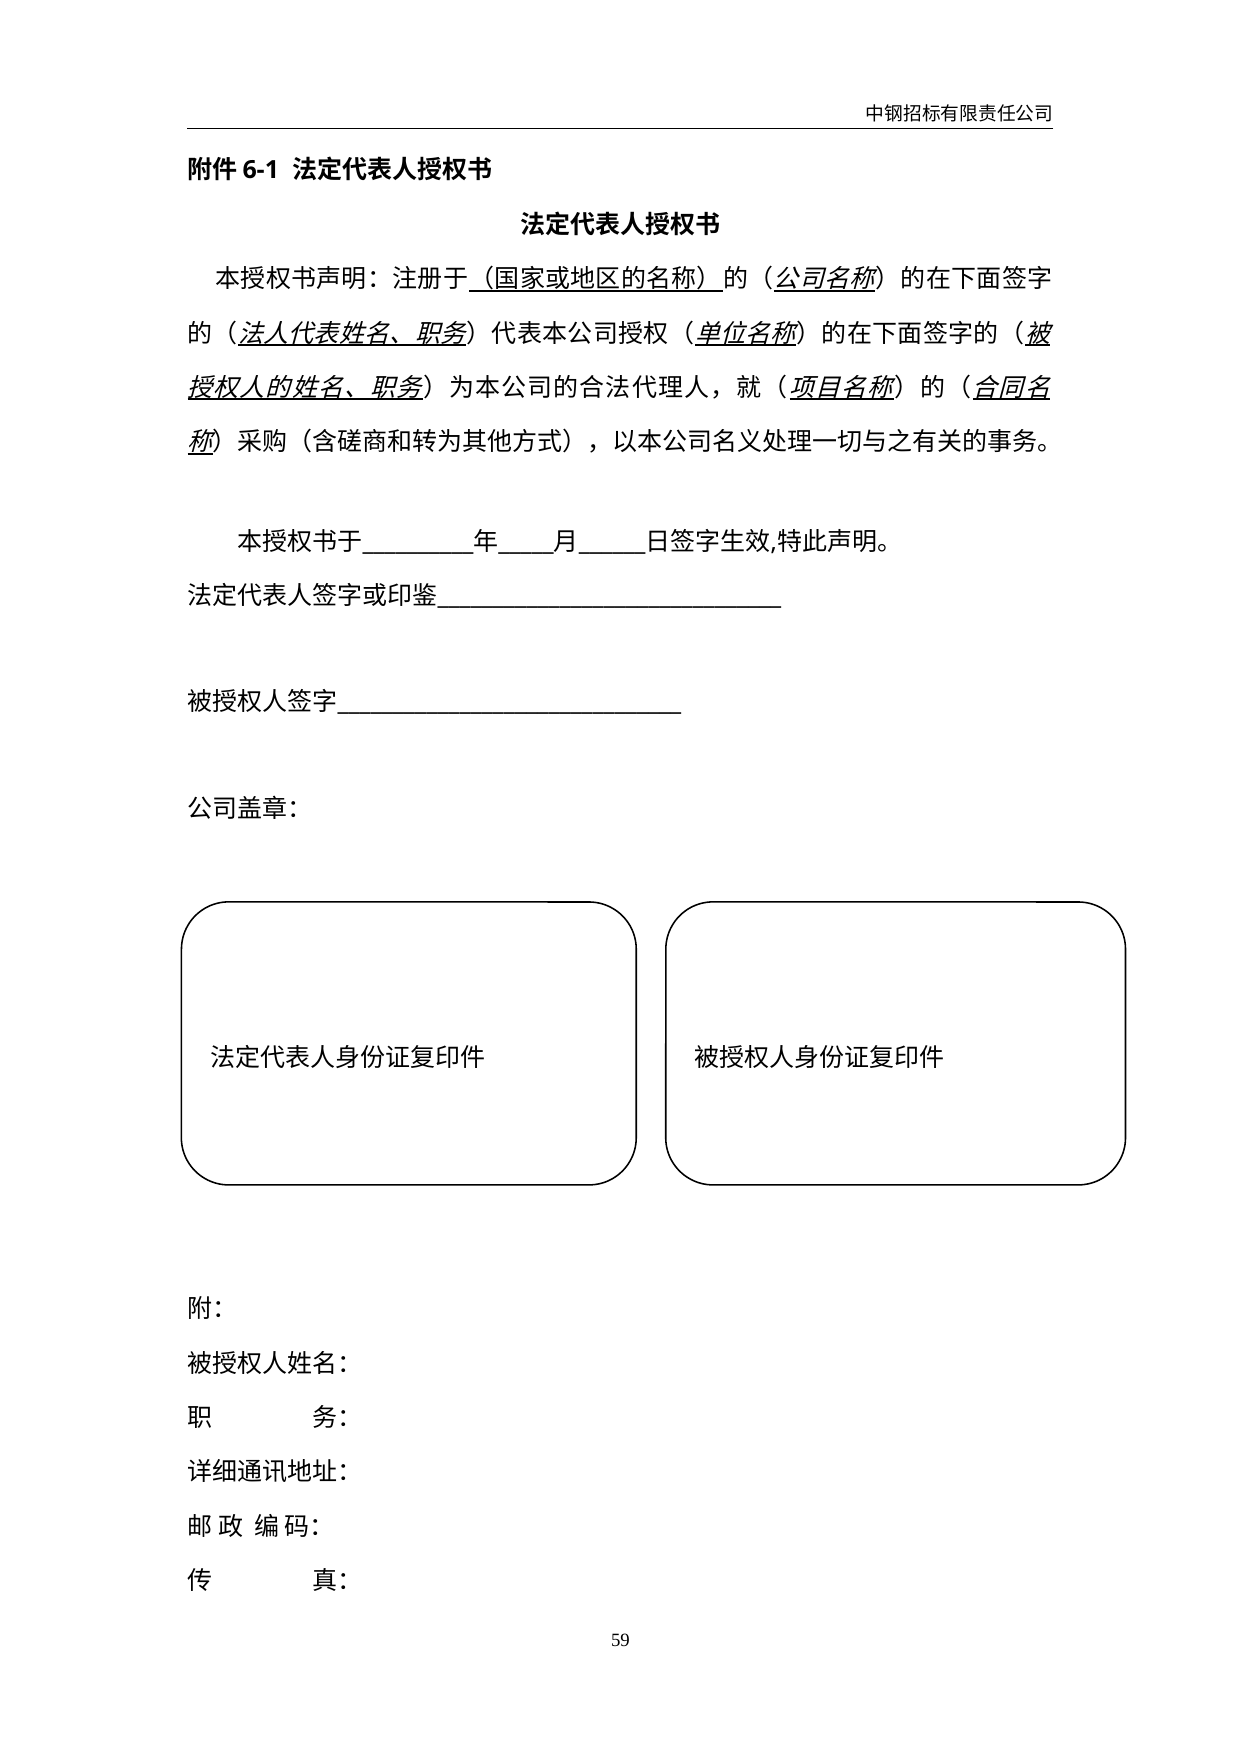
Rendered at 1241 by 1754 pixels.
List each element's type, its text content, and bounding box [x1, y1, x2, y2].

text 法定代表人授权书 [187, 204, 1053, 241]
text 传 真： [187, 1561, 1053, 1597]
text 附： [187, 1289, 1053, 1325]
text 详细通讯地址： [187, 1452, 1053, 1488]
text 职 务： [187, 1397, 1053, 1434]
text 邮 政 编 码： [187, 1506, 1053, 1542]
text 公司盖章： [187, 736, 1053, 825]
text 被授权人姓名： [187, 1343, 1053, 1379]
text 附件6-1 法定代表人授权书 [187, 150, 1053, 186]
text 本授权书于__________年_____月______日签字生效,特此声明。 法定代表人签字或印鉴_______________________________ [187, 521, 1053, 612]
text 本授权书声明：注册于（国家或地区的名称）的（公司名称）的在下面签字的（法人代表姓名、职务）代表本公司授权（单位名称）的在下面签字的（被授权人的姓名、职务）为本公司的合法代理人，就（项目名称）的（合同名称）采购（含磋商和转为其他方式），以本公司名义处理一切与之有关的事务。 [187, 259, 1053, 506]
text 被授权人签字_______________________________ [187, 630, 1053, 718]
